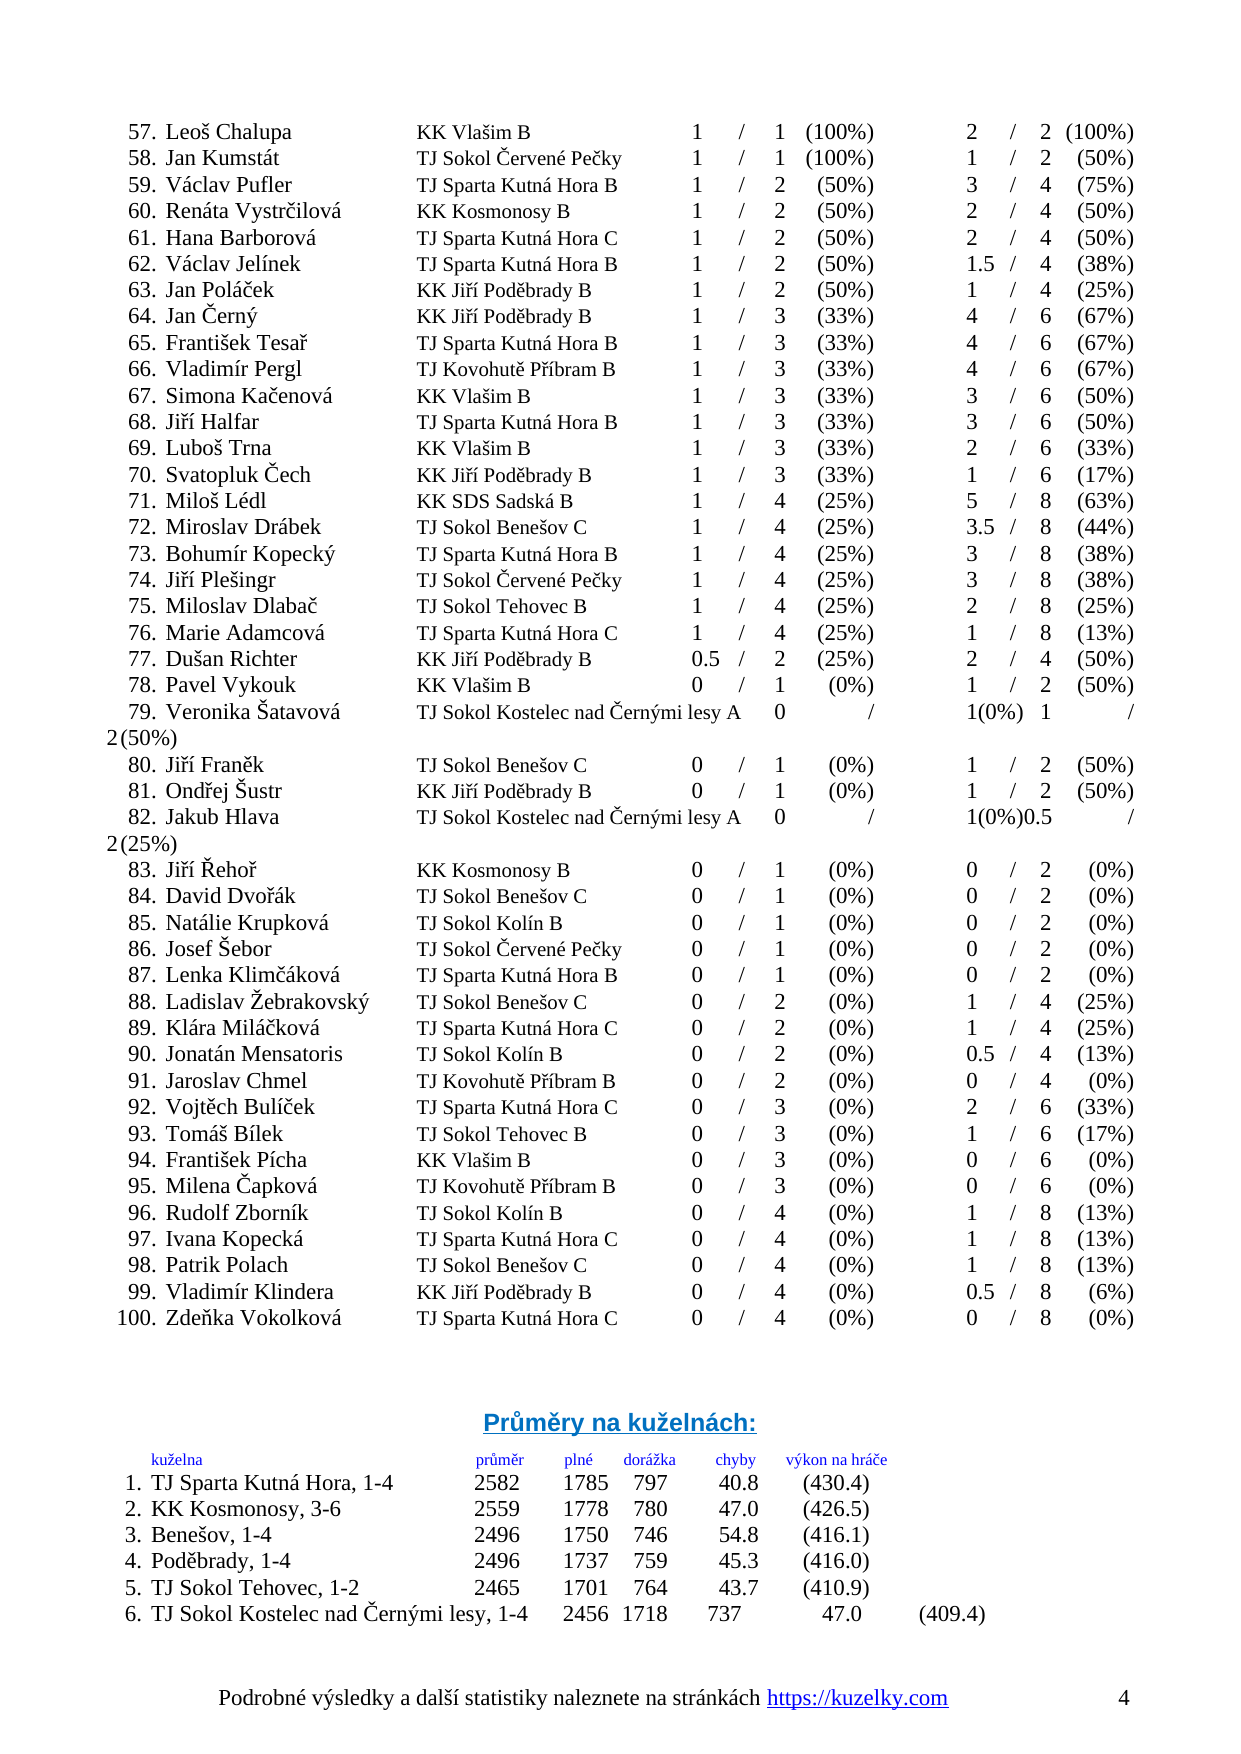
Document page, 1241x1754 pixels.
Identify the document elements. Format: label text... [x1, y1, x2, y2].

text 60. Renáta Vystrčilová KK Kosmonosy B 1 / 2 (50%) 2 / 4 (50%) [106, 197, 1134, 223]
text 73. Bohumír Kopecký TJ Sparta Kutná Hora B 1 / 4 (25%) 3 / 8 (38%) [106, 540, 1134, 566]
text 71. Miloš Lédl KK SDS Sadská B 1 / 4 (25%) 5 / 8 (63%) [106, 487, 1134, 513]
text 6. TJ Sokol Kostelec nad Černými lesy, 1-4 2456 1718 737 47.0 (409.4) [106, 1600, 1134, 1627]
text 63. Jan Poláček KK Jiří Poděbrady B 1 / 2 (50%) 1 / 4 (25%) [106, 276, 1134, 303]
text 82. Jakub Hlava TJ Sokol Kostelec nad Černými lesy A 0 / 1 (0%) 0.5 / 2 (25%) [106, 803, 1134, 856]
text 91. Jaroslav Chmel TJ Kovohutě Příbram B 0 / 2 (0%) 0 / 4 (0%) [106, 1067, 1134, 1093]
text 96. Rudolf Zborník TJ Sokol Kolín B 0 / 4 (0%) 1 / 8 (13%) [106, 1199, 1134, 1225]
text 1. TJ Sparta Kutná Hora, 1-4 2582 1785 797 40.8 (430.4) [106, 1468, 1134, 1495]
text 59. Václav Pufler TJ Sparta Kutná Hora B 1 / 2 (50%) 3 / 4 (75%) [106, 171, 1134, 197]
text 66. Vladimír Pergl TJ Kovohutě Příbram B 1 / 3 (33%) 4 / 6 (67%) [106, 355, 1134, 382]
text 92. Vojtěch Bulíček TJ Sparta Kutná Hora C 0 / 3 (0%) 2 / 6 (33%) [106, 1093, 1134, 1119]
text 81. Ondřej Šustr KK Jiří Poděbrady B 0 / 1 (0%) 1 / 2 (50%) [106, 777, 1134, 803]
text 99. Vladimír Klindera KK Jiří Poděbrady B 0 / 4 (0%) 0.5 / 8 (6%) [106, 1278, 1134, 1304]
text 87. Lenka Klimčáková TJ Sparta Kutná Hora B 0 / 1 (0%) 0 / 2 (0%) [106, 961, 1134, 988]
text 97. Ivana Kopecká TJ Sparta Kutná Hora C 0 / 4 (0%) 1 / 8 (13%) [106, 1225, 1134, 1251]
text 65. František Tesař TJ Sparta Kutná Hora B 1 / 3 (33%) 4 / 6 (67%) [106, 329, 1134, 355]
text kuželna průměr plné dorážka chyby výkon na hráče [106, 1449, 1134, 1468]
text 93. Tomáš Bílek TJ Sokol Tehovec B 0 / 3 (0%) 1 / 6 (17%) [106, 1119, 1134, 1146]
text 57. Leoš Chalupa KK Vlašim B 1 / 1 (100%) 2 / 2 (100%) [106, 118, 1134, 144]
text 68. Jiří Halfar TJ Sparta Kutná Hora B 1 / 3 (33%) 3 / 6 (50%) [106, 408, 1134, 434]
text Průměry na kuželnách: [94, 1408, 1145, 1437]
text 90. Jonatán Mensatoris TJ Sokol Kolín B 0 / 2 (0%) 0.5 / 4 (13%) [106, 1041, 1134, 1067]
text 83. Jiří Řehoř KK Kosmonosy B 0 / 1 (0%) 0 / 2 (0%) [106, 856, 1134, 882]
text 69. Luboš Trna KK Vlašim B 1 / 3 (33%) 2 / 6 (33%) [106, 434, 1134, 461]
text 89. Klára Miláčková TJ Sparta Kutná Hora C 0 / 2 (0%) 1 / 4 (25%) [106, 1014, 1134, 1041]
text 62. Václav Jelínek TJ Sparta Kutná Hora B 1 / 2 (50%) 1.5 / 4 (38%) [106, 250, 1134, 276]
text 94. František Pícha KK Vlašim B 0 / 3 (0%) 0 / 6 (0%) [106, 1146, 1134, 1172]
text 86. Josef Šebor TJ Sokol Červené Pečky 0 / 1 (0%) 0 / 2 (0%) [106, 935, 1134, 961]
text 4. Poděbrady, 1-4 2496 1737 759 45.3 (416.0) [106, 1548, 1134, 1574]
text 61. Hana Barborová TJ Sparta Kutná Hora C 1 / 2 (50%) 2 / 4 (50%) [106, 223, 1134, 250]
text 84. David Dvořák TJ Sokol Benešov C 0 / 1 (0%) 0 / 2 (0%) [106, 882, 1134, 909]
text 100. Zdeňka Vokolková TJ Sparta Kutná Hora C 0 / 4 (0%) 0 / 8 (0%) [106, 1304, 1134, 1330]
text 79. Veronika Šatavová TJ Sokol Kostelec nad Černými lesy A 0 / 1 (0%) 1 / 2 (50%) [106, 698, 1134, 751]
text 2. KK Kosmonosy, 3-6 2559 1778 780 47.0 (426.5) [106, 1495, 1134, 1521]
text 77. Dušan Richter KK Jiří Poděbrady B 0.5 / 2 (25%) 2 / 4 (50%) [106, 645, 1134, 672]
text 5. TJ Sokol Tehovec, 1-2 2465 1701 764 43.7 (410.9) [106, 1574, 1134, 1600]
text 58. Jan Kumstát TJ Sokol Červené Pečky 1 / 1 (100%) 1 / 2 (50%) [106, 144, 1134, 171]
text 85. Natálie Krupková TJ Sokol Kolín B 0 / 1 (0%) 0 / 2 (0%) [106, 909, 1134, 935]
text 72. Miroslav Drábek TJ Sokol Benešov C 1 / 4 (25%) 3.5 / 8 (44%) [106, 513, 1134, 540]
text 64. Jan Černý KK Jiří Poděbrady B 1 / 3 (33%) 4 / 6 (67%) [106, 303, 1134, 329]
text 75. Miloslav Dlabač TJ Sokol Tehovec B 1 / 4 (25%) 2 / 8 (25%) [106, 592, 1134, 619]
text 78. Pavel Vykouk KK Vlašim B 0 / 1 (0%) 1 / 2 (50%) [106, 672, 1134, 698]
text 88. Ladislav Žebrakovský TJ Sokol Benešov C 0 / 2 (0%) 1 / 4 (25%) [106, 988, 1134, 1014]
text 76. Marie Adamcová TJ Sparta Kutná Hora C 1 / 4 (25%) 1 / 8 (13%) [106, 619, 1134, 645]
text 95. Milena Čapková TJ Kovohutě Příbram B 0 / 3 (0%) 0 / 6 (0%) [106, 1172, 1134, 1199]
text 74. Jiří Plešingr TJ Sokol Červené Pečky 1 / 4 (25%) 3 / 8 (38%) [106, 566, 1134, 592]
text 98. Patrik Polach TJ Sokol Benešov C 0 / 4 (0%) 1 / 8 (13%) [106, 1251, 1134, 1278]
text 67. Simona Kačenová KK Vlašim B 1 / 3 (33%) 3 / 6 (50%) [106, 382, 1134, 408]
text 80. Jiří Franěk TJ Sokol Benešov C 0 / 1 (0%) 1 / 2 (50%) [106, 751, 1134, 777]
text 70. Svatopluk Čech KK Jiří Poděbrady B 1 / 3 (33%) 1 / 6 (17%) [106, 461, 1134, 487]
text 3. Benešov, 1-4 2496 1750 746 54.8 (416.1) [106, 1521, 1134, 1548]
